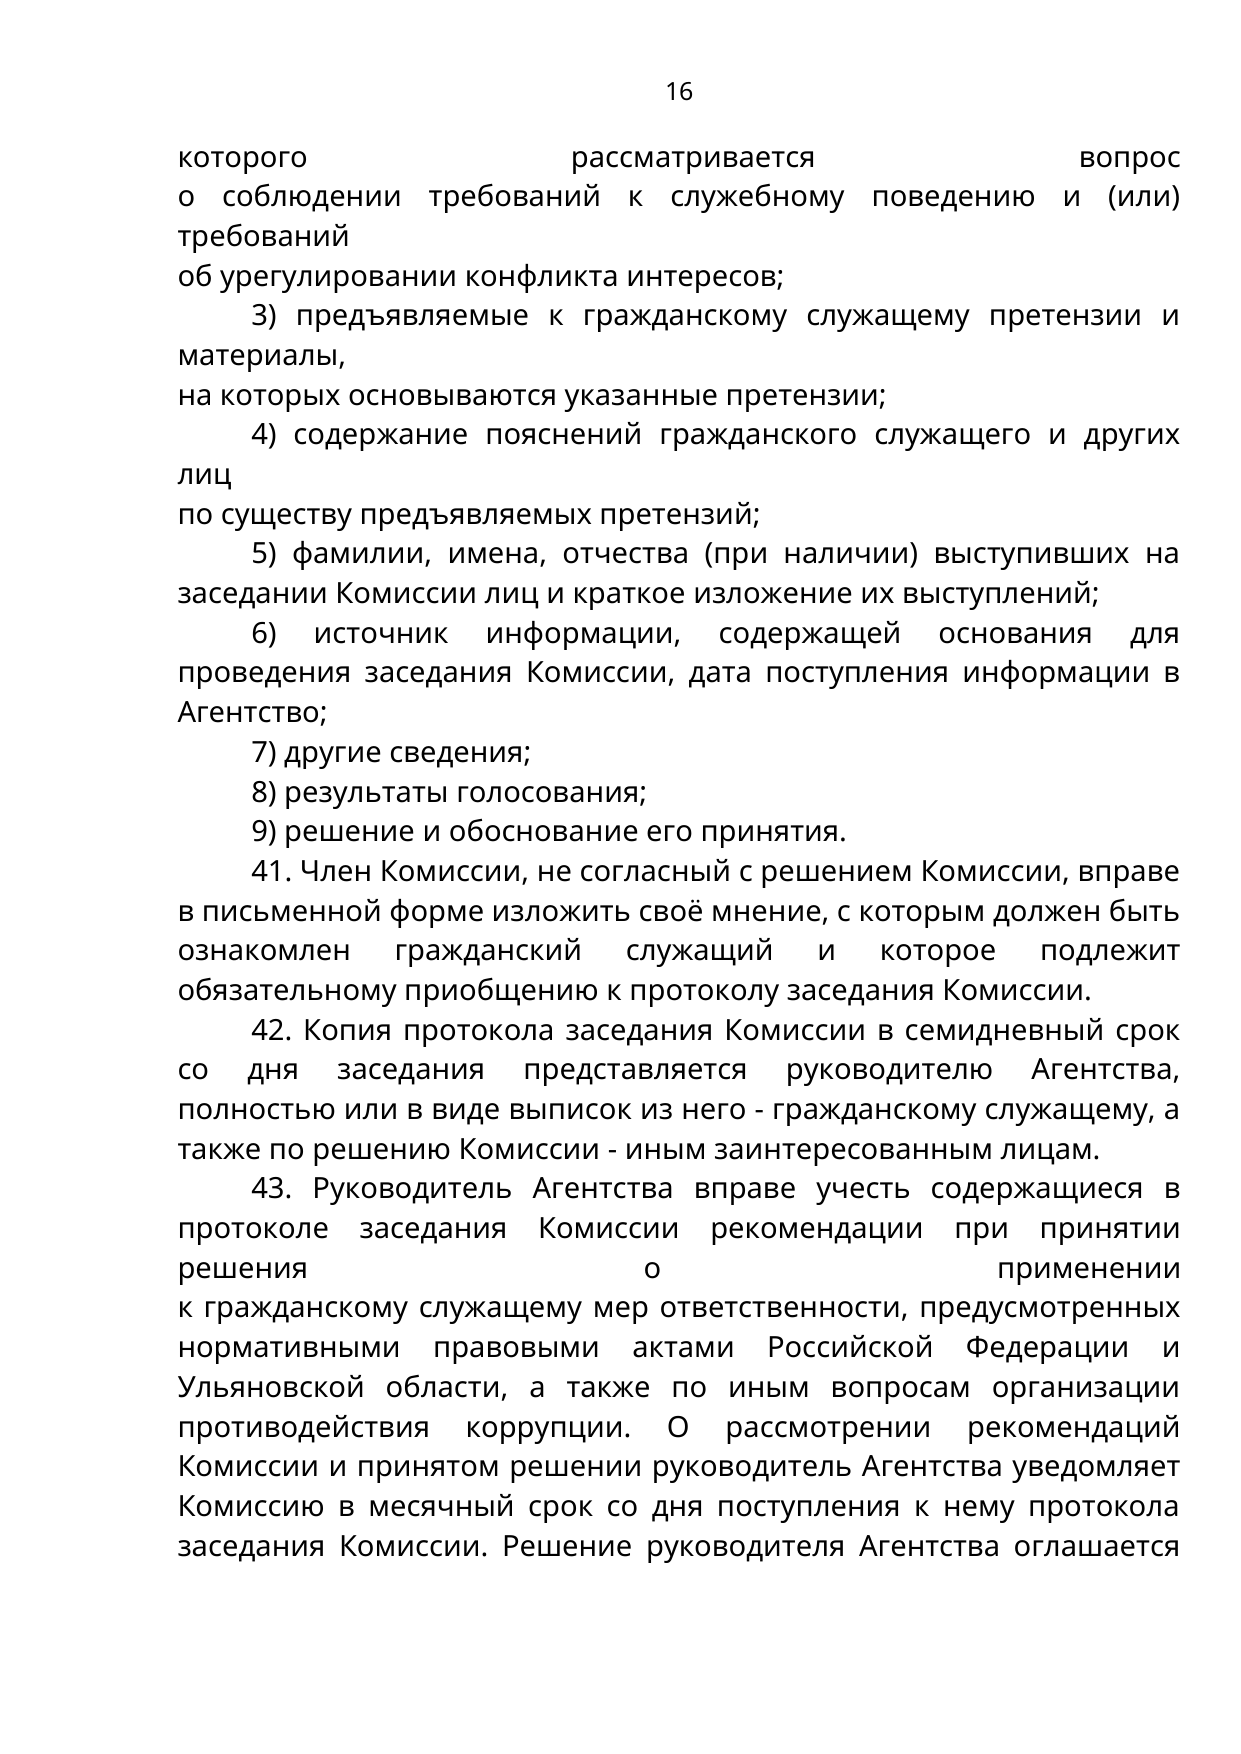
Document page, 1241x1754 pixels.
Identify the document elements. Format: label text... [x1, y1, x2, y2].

text 3) предъявляемые к гражданскому служащему претензии и материалы, на которых основываются указанные претензии; [177, 294, 1181, 414]
text 6) источник информации, содержащей основания для проведения заседания Комиссии, дата поступления информации в Агентство; [177, 612, 1181, 731]
text 5) фамилии, имена, отчества (при наличии) выступивших на заседании Комиссии лиц и краткое изложение их выступлений; [177, 533, 1181, 612]
text 8) результаты голосования; [177, 771, 1181, 811]
text 42. Копия протокола заседания Комиссии в семидневный срок со дня заседания представляется руководителю Агентства, полностью или в виде выписок из него - гражданскому служащему, а также по решению Комиссии - иным заинтересованным лицам. [177, 1009, 1181, 1168]
text 7) другие сведения; [177, 731, 1181, 771]
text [177, 1168, 1181, 1564]
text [177, 136, 1181, 294]
text 41. Член Комиссии, не согласный с решением Комиссии, вправе в письменной форме изложить своё мнение, с которым должен быть ознакомлен гражданский служащий и которое подлежит обязательному приобщению к протоколу заседания Комиссии. [177, 850, 1181, 1009]
text 9) решение и обоснование его принятия. [177, 811, 1181, 850]
text 4) содержание пояснений гражданского служащего и других лиц по существу предъявляемых претензий; [177, 414, 1181, 533]
